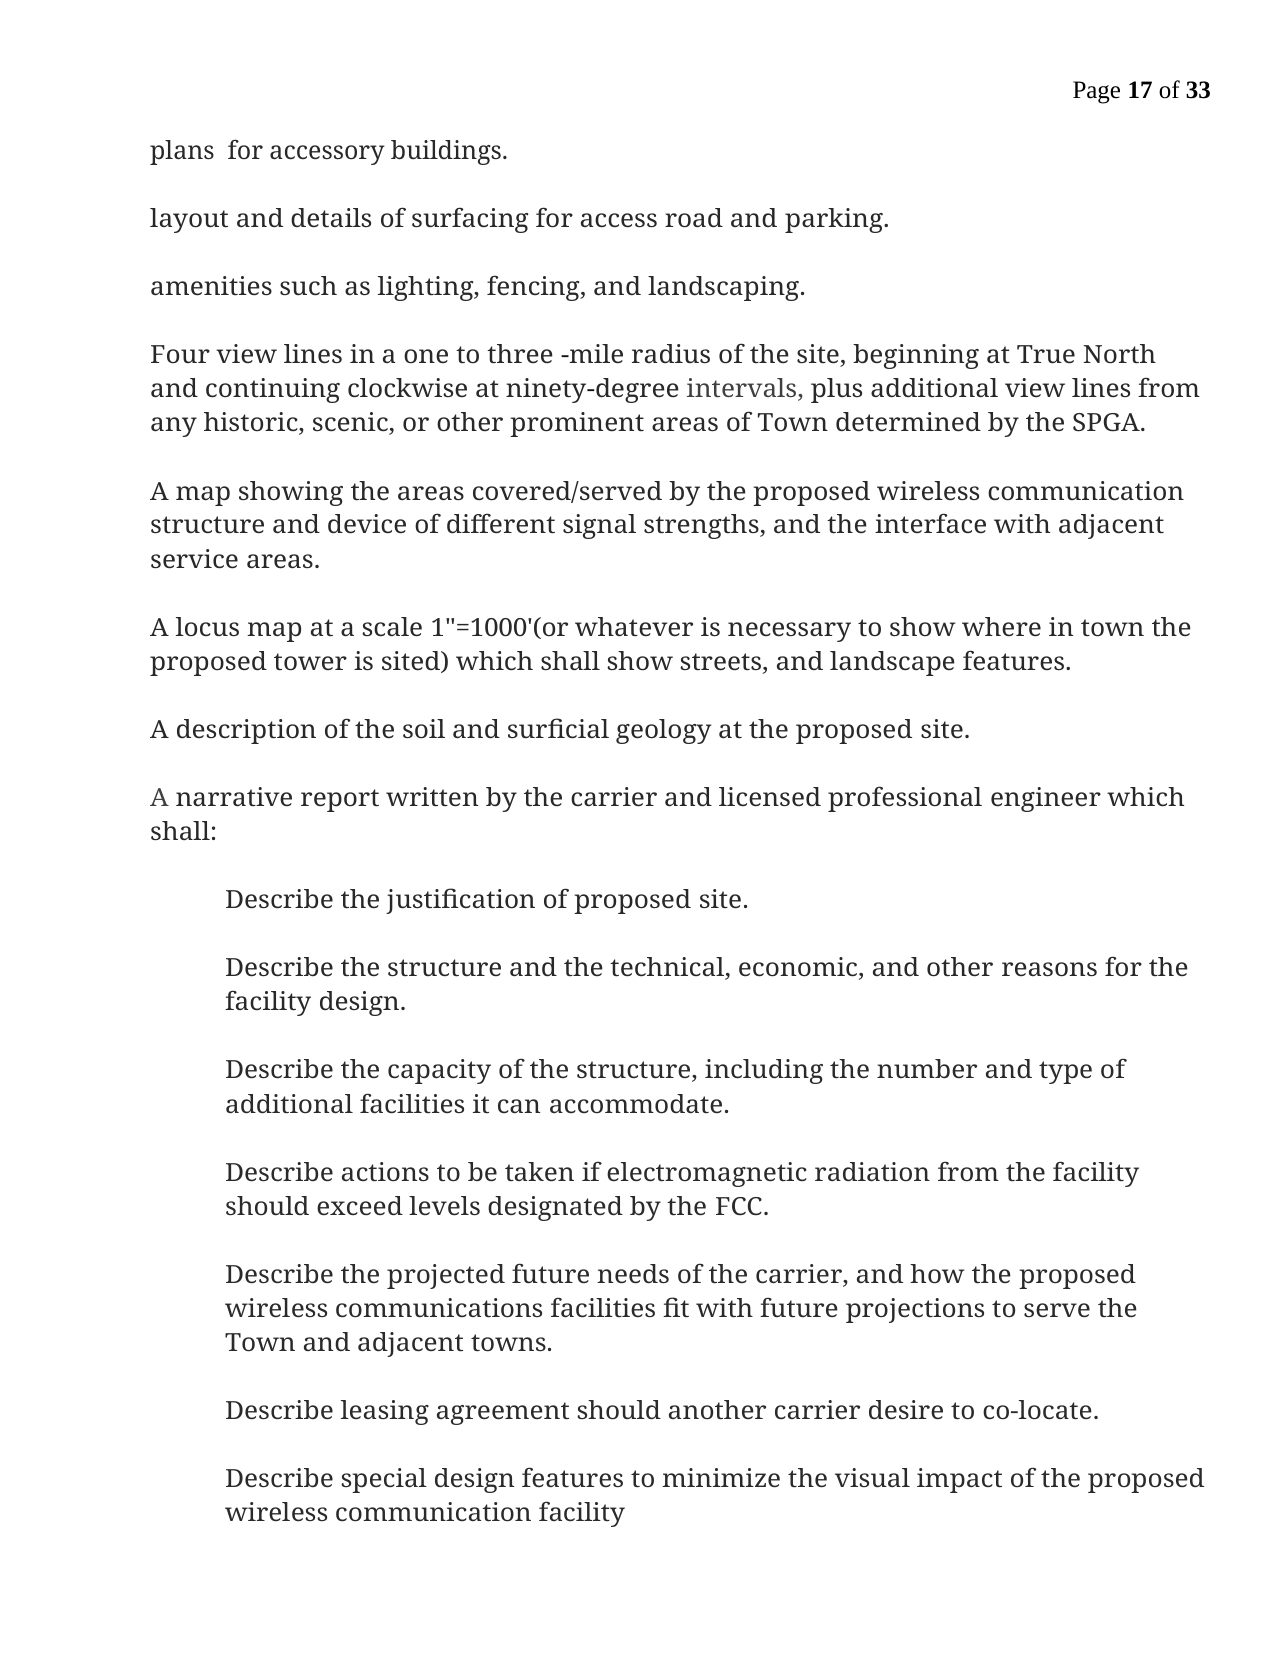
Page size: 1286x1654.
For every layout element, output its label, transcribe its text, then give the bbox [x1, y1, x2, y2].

text Describe leasing agreement should another carrier desire to co-locate. [150, 1393, 1210, 1427]
text Describe actions to be taken if electromagnetic radiation from the facility should exceed levels designated by the FCC. [225, 1154, 1210, 1222]
text Describe special design features to minimize the visual impact of the proposed wireless communication facility [225, 1461, 1210, 1529]
text Describe the justification of proposed site. [150, 882, 1210, 916]
text layout and details of surfacing for access road and parking. [75, 201, 1210, 235]
text A map showing the areas covered/served by the proposed wireless communication structure and device of different signal strengths, and the interface with adjacent service areas. [150, 473, 1210, 575]
text A narrative report written by the carrier and licensed professional engineer which shall: [150, 780, 1210, 848]
text Describe the capacity of the structure, including the number and type of additional facilities it can accommodate. [225, 1052, 1210, 1120]
text A description of the soil and surficial geology at the proposed site. [75, 712, 1210, 746]
text plans for accessory buildings. [75, 132, 1210, 167]
text Four view lines in a one to three -mile radius of the site, beginning at True North and continuing clockwise at ninety-degree intervals, plus additional view lines from any historic, scenic, or other prominent areas of Town determined by the SPGA. [150, 337, 1210, 439]
text Describe the structure and the technical, economic, and other reasons for the facility design. [225, 950, 1210, 1018]
text Describe the projected future needs of the carrier, and how the proposed wireless communications facilities fit with future projections to serve the Town and adjacent towns. [225, 1257, 1210, 1359]
text A locus map at a scale 1"=1000'(or whatever is necessary to show where in town the proposed tower is sited) which shall show streets, and landscape features. [150, 609, 1210, 677]
text amenities such as lighting, fencing, and landscaping. [75, 269, 1210, 303]
